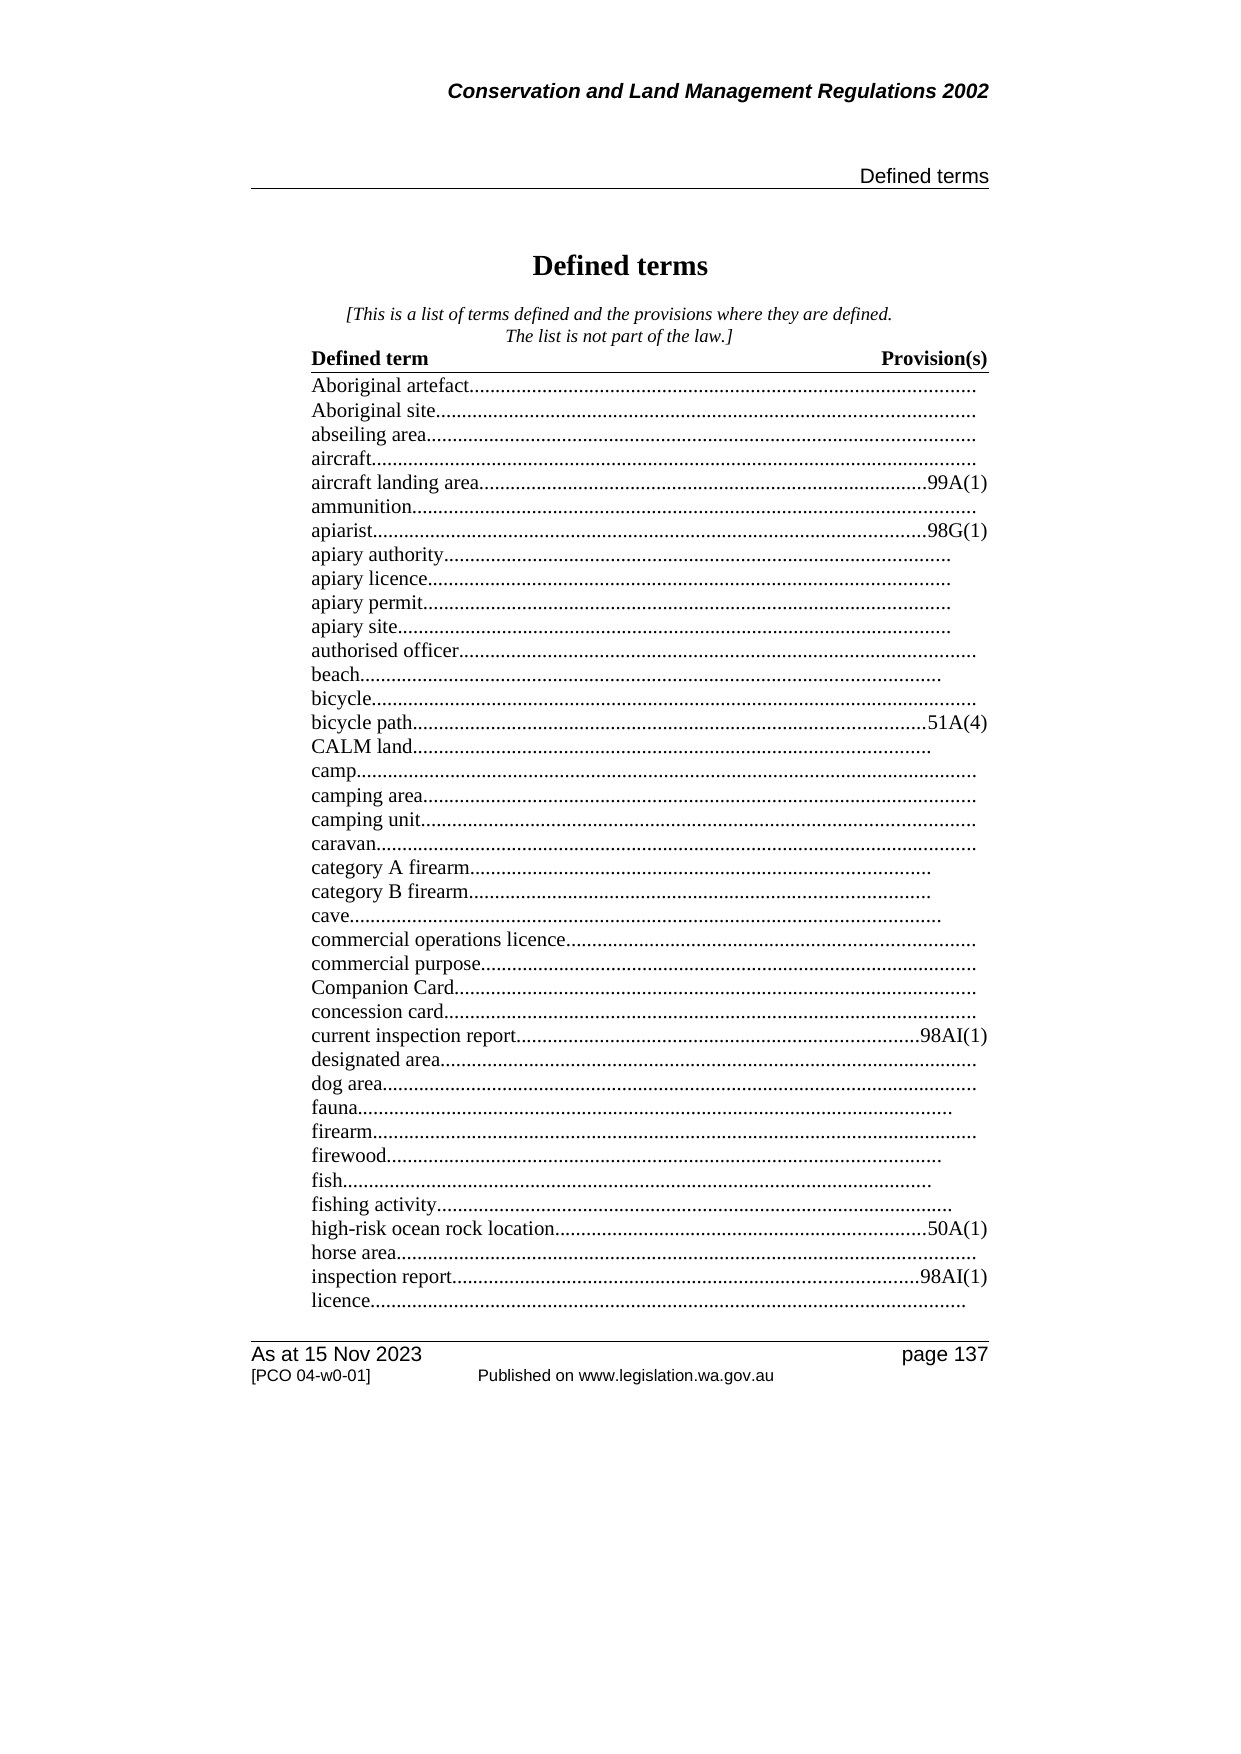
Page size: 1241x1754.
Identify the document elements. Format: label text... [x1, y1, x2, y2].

text commercial purpose 2 [311, 951, 929, 975]
text dog area 2 [311, 1071, 929, 1095]
text Aboriginal site 2 [311, 397, 929, 422]
text high-risk ocean rock location 50A(1) [311, 1216, 929, 1240]
text [This is a list of terms defined and the provisions where they are defined. The list is not part of the law.] [339, 303, 901, 346]
text caravan 2 [311, 831, 929, 855]
text apiary authority 98A [311, 542, 929, 566]
text authorised officer 2 [311, 638, 929, 662]
text ammunition 2 [311, 494, 929, 518]
text apiary licence 98A [311, 566, 929, 590]
text fish 121(1) [311, 1167, 929, 1192]
text apiary site 98A [311, 614, 929, 638]
text bicycle path 51A(4) [311, 710, 929, 734]
text designated area 2 [311, 1047, 929, 1071]
text beach 64(7) [311, 662, 929, 686]
subtitle Defined terms [251, 248, 989, 282]
text abseiling area 2 [311, 422, 929, 446]
text camp 2 [311, 758, 929, 782]
text apiary permit 98A [311, 590, 929, 614]
text category B firearm 121(1) [311, 879, 929, 903]
text Defined term Provision(s) [311, 346, 989, 372]
text camping unit 2 [311, 807, 929, 831]
text category A firearm 121(1) [311, 855, 929, 879]
text commercial operations licence 2 [311, 927, 929, 951]
text fishing activity 9(2) [311, 1192, 929, 1216]
text horse area 2 [311, 1240, 929, 1264]
text inspection report 98AI(1) [311, 1264, 929, 1288]
text Companion Card 2 [311, 975, 929, 999]
text concession card 2 [311, 999, 929, 1023]
text licence 82 [311, 1288, 929, 1312]
text apiarist 98G(1) [311, 518, 929, 542]
text Aboriginal artefact 2 [311, 373, 929, 397]
text firearm 2 [311, 1119, 929, 1143]
text camping area 2 [311, 782, 929, 807]
text aircraft landing area 99A(1) [311, 470, 929, 494]
text fauna 8(3) [311, 1095, 929, 1119]
text current inspection report 98AI(1) [311, 1023, 929, 1047]
text bicycle 2 [311, 686, 929, 710]
text firewood 71(4) [311, 1143, 929, 1167]
text CALM land 2, 8(3) [311, 734, 929, 758]
text cave 49(1) [311, 903, 929, 927]
text aircraft 2 [311, 446, 929, 470]
